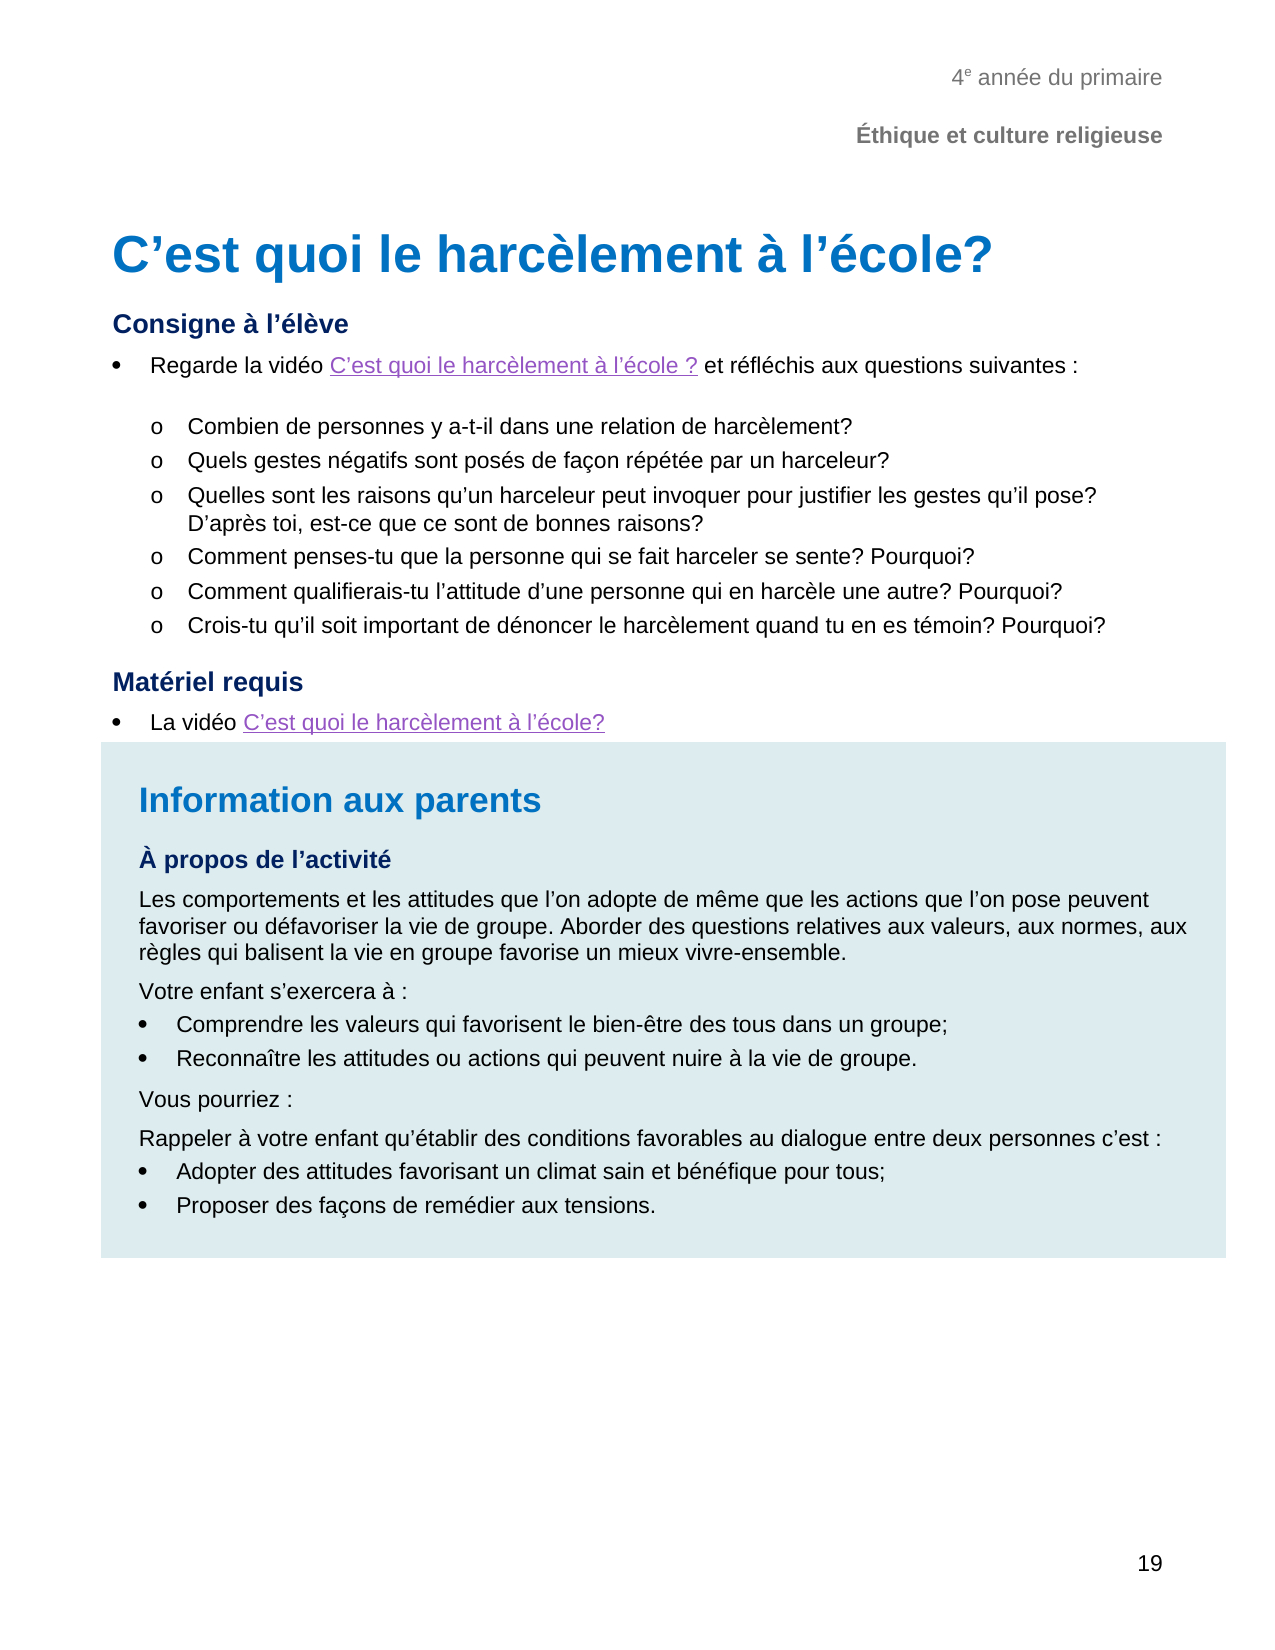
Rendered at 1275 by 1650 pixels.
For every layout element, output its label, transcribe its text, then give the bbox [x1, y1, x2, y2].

list Combien de personnes y a-t-il dans une relation de harcèlement? [150, 413, 1162, 441]
list Comment qualifierais-tu l’attitude d’une personne qui en harcèle une autre? Pourquoi? [150, 578, 1162, 606]
text La vidéo C’est quoi le harcèlement à l’école? [112, 709, 1162, 736]
text Matériel requis [112, 666, 1083, 697]
text Éthique et culture religieuse [112, 122, 1162, 148]
list Comment penses-tu que la personne qui se fait harceler se sente? Pourquoi? [150, 543, 1162, 571]
list Quelles sont les raisons qu’un harceleur peut invoquer pour justifier les gestes qu’il pose? D’après toi, est-ce que ce sont de bonnes raisons? [150, 482, 1162, 537]
list Crois-tu qu’il soit important de dénoncer le harcèlement quand tu en es témoin? Pourquoi? [150, 612, 1162, 641]
list Quels gestes négatifs sont posés de façon répétée par un harceleur? [150, 447, 1162, 476]
text C’est quoi le harcèlement à l’école? [112, 223, 1162, 283]
table_header Information aux parents À propos de l’activité Les comportements et les attitudes que l’on adopte de même que les actions que l’on pose peuvent favoriser ou défavoriser la vie de groupe. Aborder des questions relatives aux valeurs, aux normes, aux règles qui balisent la vie en groupe favorise un mieux vivre-ensemble. Votre enfant s’exercera à : Comprendre les valeurs qui favorisent le bien-être des tous dans un groupe; Reconnaître les attitudes ou actions qui peuvent nuire à la vie de groupe. Vous pourriez : Rappeler à votre enfant qu’établir des conditions favorables au dialogue entre deux personnes c’est : Adopter des attitudes favorisant un climat sain et bénéfique pour tous; Proposer des façons de remédier aux tensions. [101, 742, 1226, 1258]
list Regarde la vidéo C’est quoi le harcèlement à l’école ? et réfléchis aux questions suivantes : [112, 352, 1162, 378]
text Consigne à l’élève [112, 308, 1162, 339]
